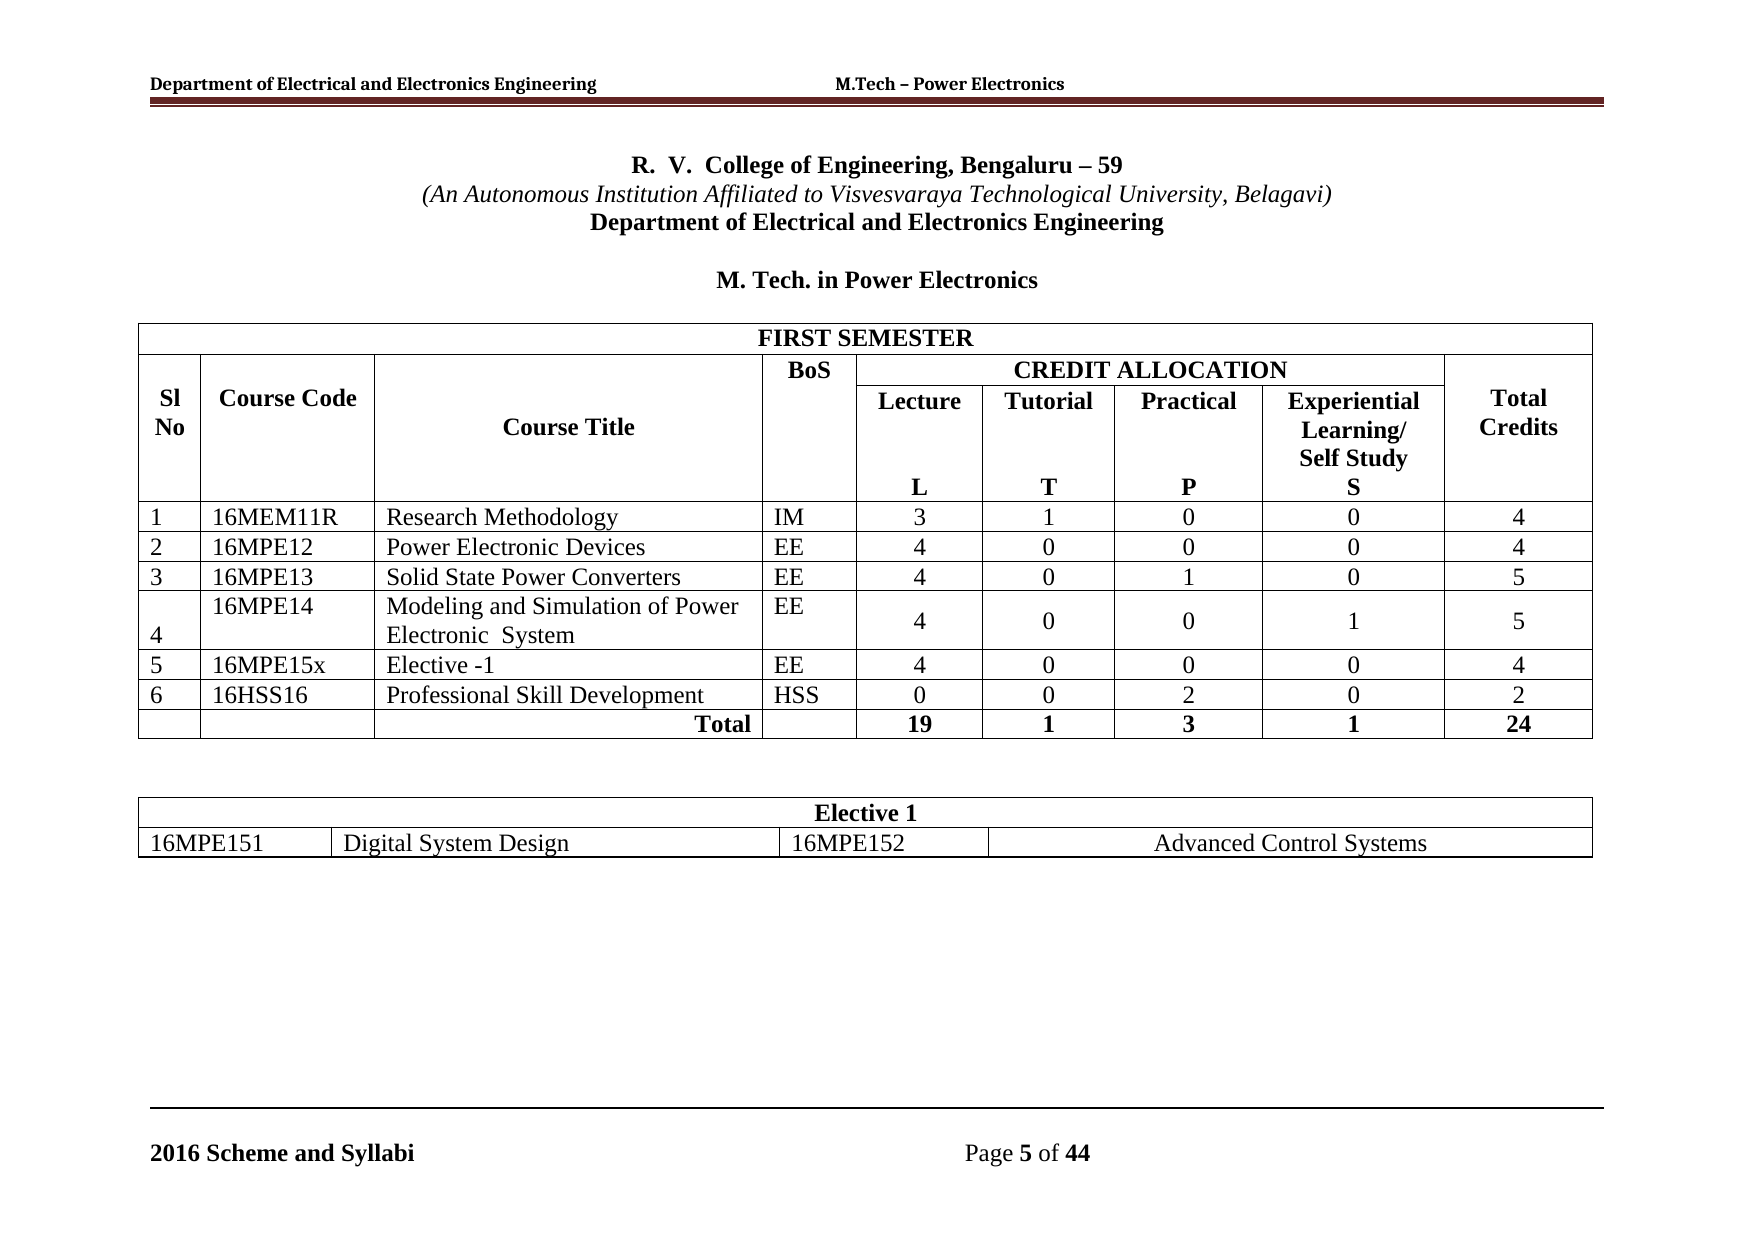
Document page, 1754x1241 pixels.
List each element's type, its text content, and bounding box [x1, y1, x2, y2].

table_cell Course Code [201, 355, 374, 501]
table_cell 4 [857, 562, 982, 590]
table_cell 24 [1445, 710, 1592, 738]
table_cell 0 [1263, 650, 1444, 679]
table_cell IM [763, 502, 856, 531]
table_cell 3 [139, 562, 200, 590]
table_cell [763, 710, 856, 738]
table_cell 0 [983, 680, 1114, 708]
table_cell 4 [857, 591, 982, 649]
table_cell CREDIT ALLOCATION [857, 355, 1444, 385]
table_cell 0 [1115, 502, 1262, 531]
table_cell BoS [763, 355, 856, 501]
table_cell 4 [1445, 650, 1592, 679]
table_cell Professional Skill Development [375, 680, 762, 708]
table_cell 0 [983, 650, 1114, 679]
table_cell Lecture L [857, 386, 982, 501]
table_header Elective 1 [139, 798, 1592, 827]
table_cell [139, 710, 200, 738]
table_cell Elective -1 [375, 650, 762, 679]
table_header FIRST SEMESTER [139, 324, 1592, 354]
table_cell 0 [983, 562, 1114, 590]
table_cell 19 [857, 710, 982, 738]
table_cell 1 [139, 502, 200, 531]
table_cell Experiential Learning/ Self Study S [1263, 386, 1444, 501]
table_cell 16MPE15x [201, 650, 374, 679]
table_cell 16MEM11R [201, 502, 374, 531]
table_cell 1 [983, 502, 1114, 531]
table_cell 16MPE14 [201, 591, 374, 649]
table_cell 4 [857, 650, 982, 679]
table_cell EE [763, 562, 856, 590]
table_cell 16MPE151 [139, 828, 331, 856]
table_cell 16MPE12 [201, 532, 374, 561]
table_cell Solid State Power Converters [375, 562, 762, 590]
table_cell Digital System Design [332, 828, 779, 856]
text R. V. College of Engineering, Bengaluru – 59 [150, 150, 1604, 179]
table_cell Practical P [1115, 386, 1262, 501]
table_cell 4 [1445, 532, 1592, 561]
table_cell 5 [1445, 562, 1592, 590]
text Department of Electrical and Electronics Engineering [150, 207, 1604, 236]
table_cell Course Title [375, 355, 762, 501]
table_cell 0 [1115, 591, 1262, 649]
table_cell 4 [1445, 502, 1592, 531]
table_cell 3 [1115, 710, 1262, 738]
table_cell 1 [1263, 710, 1444, 738]
table_cell 4 [139, 591, 200, 649]
table_cell 2 [139, 532, 200, 561]
table_cell 0 [1263, 502, 1444, 531]
text M. Tech. in Power Electronics [150, 265, 1604, 294]
table_cell HSS [763, 680, 856, 708]
table_cell Power Electronic Devices [375, 532, 762, 561]
table_cell Total Credits [1445, 355, 1592, 501]
table_cell 0 [1263, 532, 1444, 561]
table_cell 5 [1445, 591, 1592, 649]
table_cell 2 [1115, 680, 1262, 708]
table_cell 16HSS16 [201, 680, 374, 708]
table_cell EE [763, 591, 856, 649]
table_cell Advanced Control Systems [989, 828, 1592, 856]
table_cell 1 [983, 710, 1114, 738]
table_cell 0 [983, 591, 1114, 649]
table_cell [201, 710, 374, 738]
table_cell 2 [1445, 680, 1592, 708]
table_cell Sl No [139, 355, 200, 501]
table_cell Total [375, 710, 762, 738]
table_cell 0 [1115, 650, 1262, 679]
table_cell EE [763, 532, 856, 561]
table_cell 0 [1115, 532, 1262, 561]
table_cell 6 [139, 680, 200, 708]
table_cell 0 [983, 532, 1114, 561]
table_cell 1 [1263, 591, 1444, 649]
table_cell 0 [857, 680, 982, 708]
table_cell Tutorial T [983, 386, 1114, 501]
table_cell 4 [857, 532, 982, 561]
table_cell 5 [139, 650, 200, 679]
table_cell 16MPE152 [780, 828, 988, 856]
table_cell EE [763, 650, 856, 679]
text (An Autonomous Institution Affiliated to Visvesvaraya Technological University, Belagavi) [150, 179, 1604, 207]
table_cell 3 [857, 502, 982, 531]
table_cell 16MPE13 [201, 562, 374, 590]
table_cell 1 [1115, 562, 1262, 590]
table_cell 0 [1263, 680, 1444, 708]
table_cell 0 [1263, 562, 1444, 590]
table_cell Research Methodology [375, 502, 762, 531]
table_cell Modeling and Simulation of Power Electronic System [375, 591, 762, 649]
